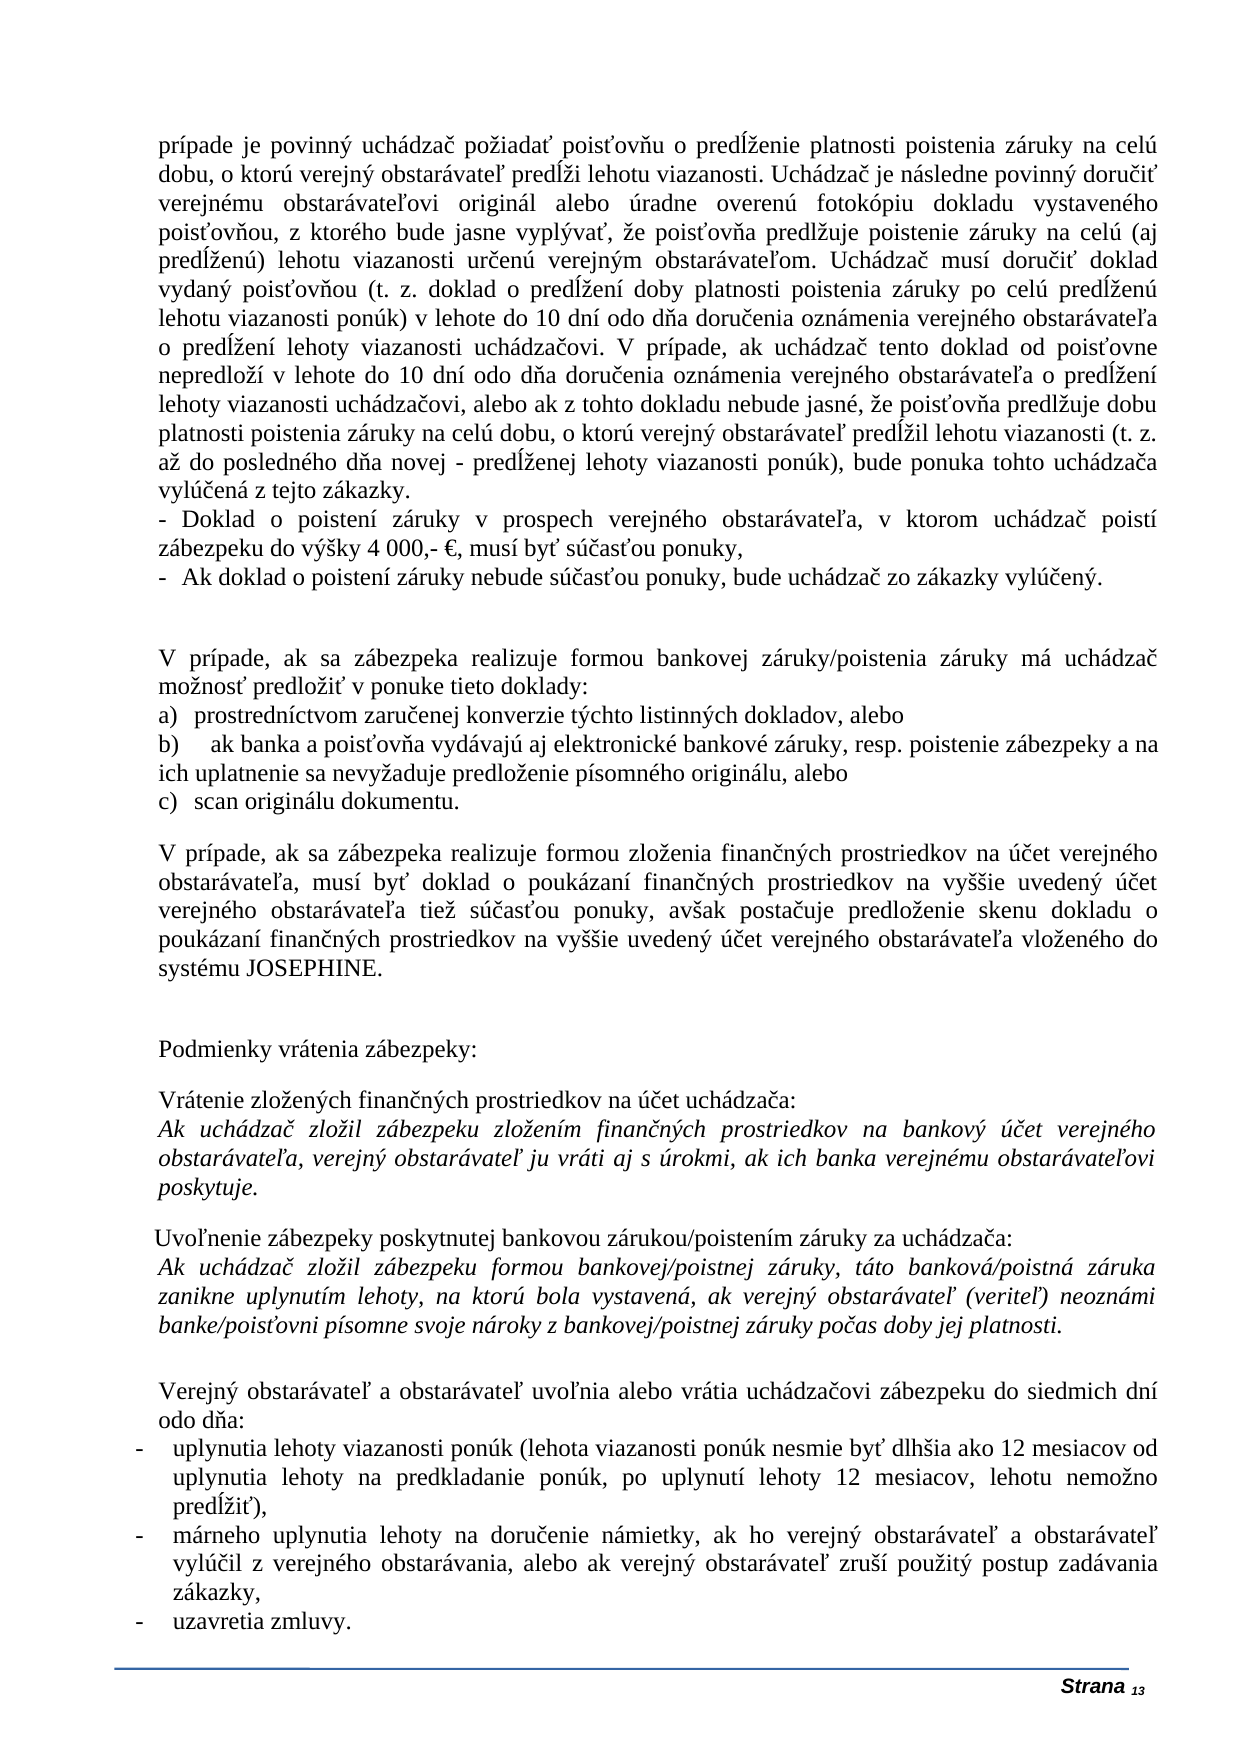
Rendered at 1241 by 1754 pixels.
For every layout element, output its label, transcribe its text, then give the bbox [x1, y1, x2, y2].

text Ak uchádzač zložil zábezpeku zložením finančných prostriedkov na bankový účet verejného obstarávateľa, verejný obstarávateľ ju vráti aj s úrokmi, ak ich banka verejnému obstarávateľovi poskytuje. [158, 1114, 1159, 1201]
text Uvoľnenie zábezpeky poskytnutej bankovou zárukou/poistením záruky za uchádzača: [98, 1223, 1159, 1252]
list prostredníctvom zaručenej konverzie týchto listinných dokladov, alebo [98, 700, 1159, 729]
text Vrátenie zložených finančných prostriedkov na účet uchádzača: [158, 1086, 1159, 1114]
list márneho uplynutia lehoty na doručenie námietky, ak ho verejný obstarávateľ a obstarávateľ vylúčil z verejného obstarávania, alebo ak verejný obstarávateľ zruší použitý postup zadávania zákazky, [135, 1520, 1159, 1606]
text Podmienky vrátenia zábezpeky: [158, 1034, 1159, 1063]
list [158, 131, 1159, 504]
text V prípade, ak sa zábezpeka realizuje formou bankovej záruky/poistenia záruky má uchádzač možnosť predložiť v ponuke tieto doklady: [158, 643, 1159, 700]
list Ak doklad o poistení záruky nebude súčasťou ponuky, bude uchádzač zo zákazky vylúčený. [158, 562, 1159, 591]
text Ak uchádzač zložil zábezpeku formou bankovej/poistnej záruky, táto banková/poistná záruka zanikne uplynutím lehoty, na ktorú bola vystavená, ak verejný obstarávateľ (veriteľ) neoznámi banke/poisťovni písomne svoje nároky z bankovej/poistnej záruky počas doby jej platnosti. [158, 1252, 1159, 1338]
text V prípade, ak sa zábezpeka realizuje formou zloženia finančných prostriedkov na účet verejného obstarávateľa, musí byť doklad o poukázaní finančných prostriedkov na vyššie uvedený účet verejného obstarávateľa tiež súčasťou ponuky, avšak postačuje predloženie skenu dokladu o poukázaní finančných prostriedkov na vyššie uvedený účet verejného obstarávateľa vloženého do systému JOSEPHINE. [158, 838, 1159, 982]
text Verejný obstarávateľ a obstarávateľ uvoľnia alebo vrátia uchádzačovi zábezpeku do siedmich dní odo dňa: [158, 1376, 1159, 1433]
list scan originálu dokumentu. [98, 786, 1159, 815]
list uplynutia lehoty viazanosti ponúk (lehota viazanosti ponúk nesmie byť dlhšia ako 12 mesiacov od uplynutia lehoty na predkladanie ponúk, po uplynutí lehoty 12 mesiacov, lehotu nemožno predĺžiť), [135, 1433, 1159, 1520]
list uzavretia zmluvy. [135, 1606, 1159, 1635]
list ak banka a poisťovňa vydávajú aj elektronické bankové záruky, resp. poistenie zábezpeky a na ich uplatnenie sa nevyžaduje predloženie písomného originálu, alebo [158, 729, 1159, 786]
list Doklad o poistení záruky v prospech verejného obstarávateľa, v ktorom uchádzač poistí zábezpeku do výšky 4 000,- €, musí byť súčasťou ponuky, [158, 504, 1159, 562]
